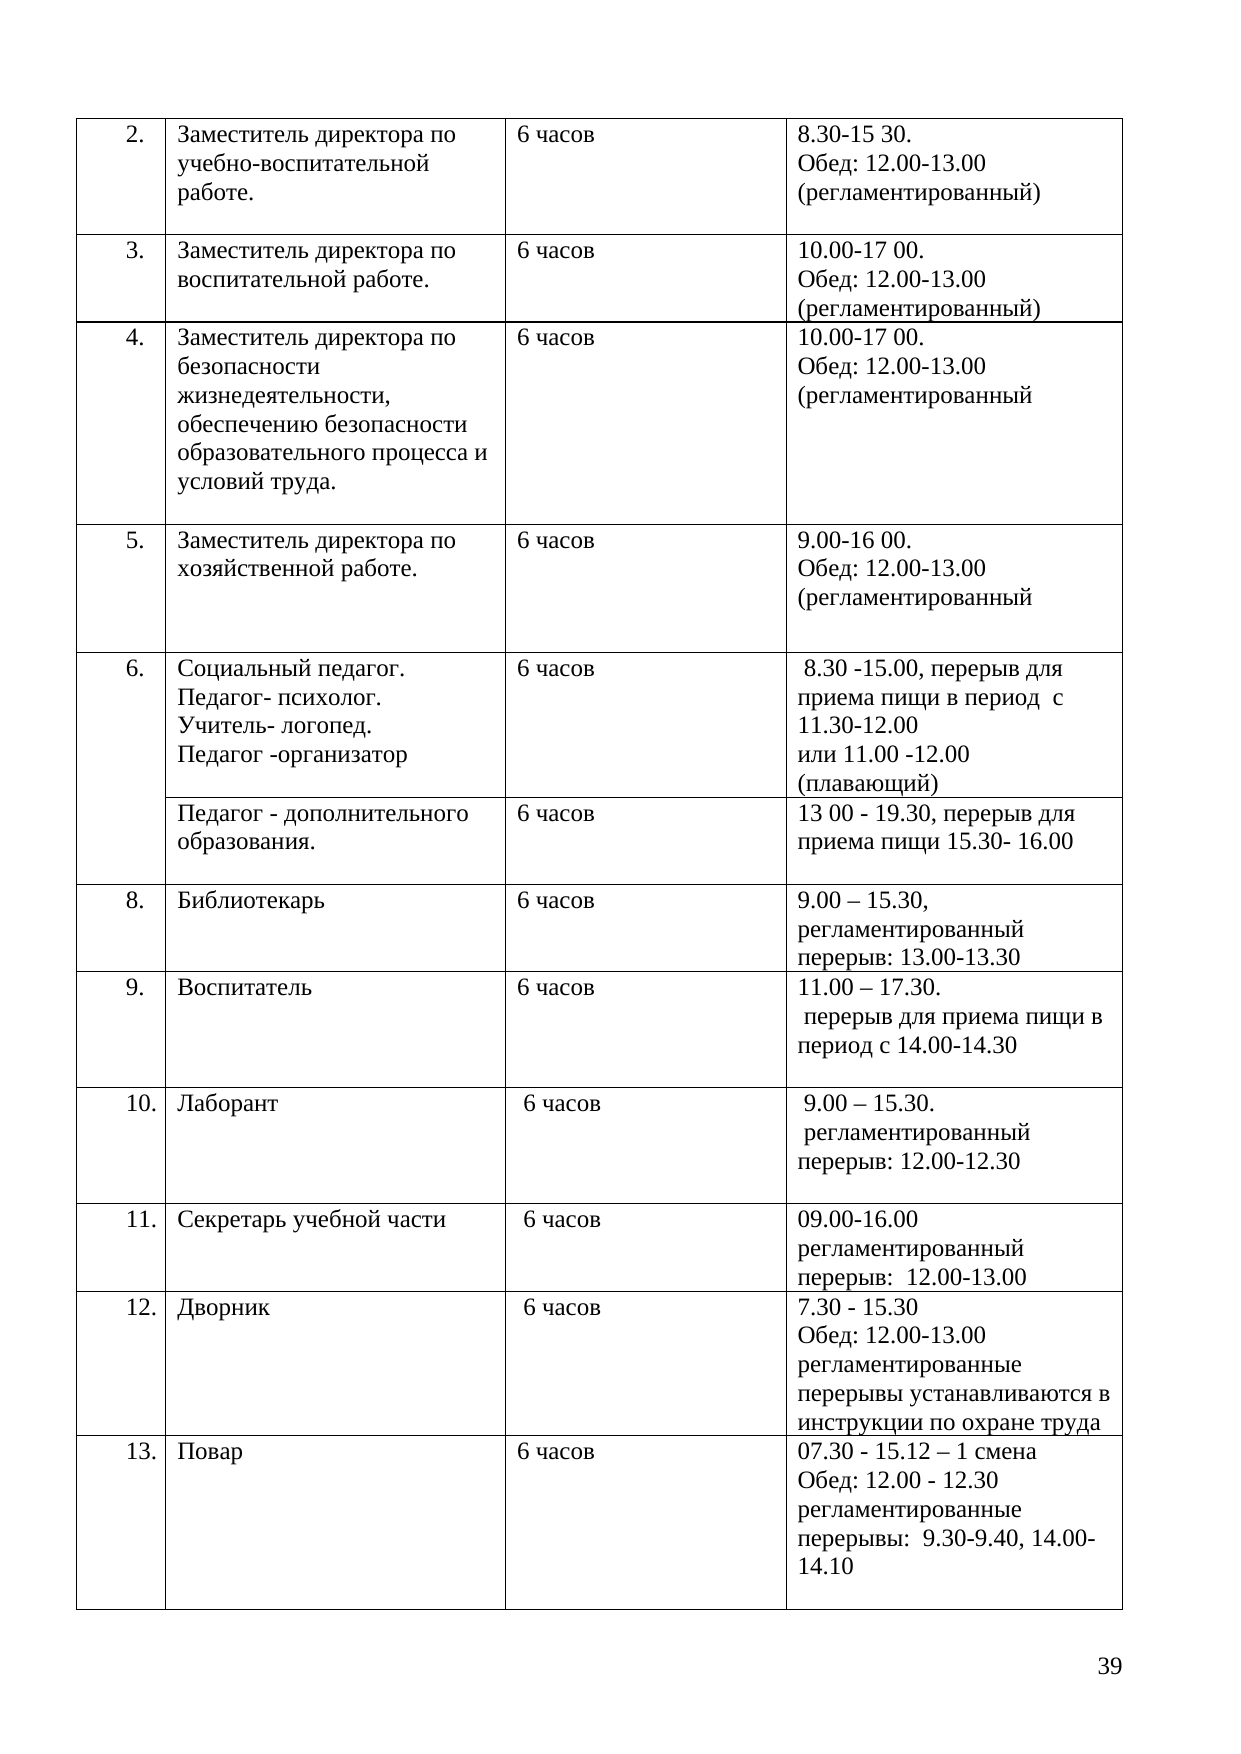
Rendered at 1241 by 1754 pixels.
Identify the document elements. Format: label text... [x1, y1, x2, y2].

table_cell [77, 525, 165, 652]
table_cell Заместитель директора по хозяйственной работе. [166, 525, 505, 652]
table_cell 9.00-16 00. Обед: 12.00-13.00 (регламентированный [787, 525, 1122, 652]
table_cell 6 часов [506, 885, 786, 971]
table_cell 6 часов [506, 235, 786, 321]
table_cell [77, 1292, 165, 1435]
table_cell 6 часов [506, 653, 786, 797]
table_cell Дворник [166, 1292, 505, 1435]
table_cell Библиотекарь [166, 885, 505, 971]
table_cell [77, 323, 165, 524]
table_cell 8.30-15 30. Обед: 12.00-13.00 (регламентированный) [787, 119, 1122, 234]
table_cell Повар [166, 1436, 505, 1609]
table_cell Заместитель директора по воспитательной работе. [166, 235, 505, 321]
table_cell Педагог - дополнительного образования. [166, 798, 505, 884]
table_cell Секретарь учебной части [166, 1204, 505, 1291]
table_cell 11.00 – 17.30. перерыв для приема пищи в период с 14.00-14.30 [787, 972, 1122, 1087]
table_cell 10.00-17 00. Обед: 12.00-13.00 (регламентированный) [787, 235, 1122, 321]
table_cell Социальный педагог. Педагог- психолог. Учитель- логопед. Педагог -организатор [166, 653, 505, 797]
table_cell 6 часов [506, 1088, 786, 1203]
table_cell Заместитель директора по учебно-воспитательной работе. [166, 119, 505, 234]
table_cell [506, 1436, 786, 1609]
table_cell 7.30 - 15.30 Обед: 12.00-13.00 регламентированные перерывы устанавливаются в инструкции по охране труда [787, 1292, 1122, 1435]
table_cell 10.00-17 00. Обед: 12.00-13.00 (регламентированный [787, 323, 1122, 524]
table_cell 6 часов [506, 798, 786, 884]
table_cell 6 часов [506, 972, 786, 1087]
table_cell 6 часов [506, 119, 786, 234]
table_cell [77, 1088, 165, 1203]
table_cell Воспитатель [166, 972, 505, 1087]
table_cell [77, 119, 165, 234]
table_cell [77, 1436, 165, 1609]
table_cell 13 00 - 19.30, перерыв для приема пищи 15.30- 16.00 [787, 798, 1122, 884]
table_cell 6 часов [506, 1204, 786, 1291]
table_cell [77, 972, 165, 1087]
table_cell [787, 1436, 1122, 1609]
table_cell Лаборант [166, 1088, 505, 1203]
table_cell 8.30 -15.00, перерыв для приема пищи в период с 11.30-12.00 или 11.00 -12.00 (плавающий) [787, 653, 1122, 797]
table_cell 9.00 – 15.30, регламентированный перерыв: 13.00-13.30 [787, 885, 1122, 971]
table_cell 6 часов [506, 1292, 786, 1435]
table_cell 6 часов [506, 525, 786, 652]
table_cell [77, 885, 165, 971]
table_cell 09.00-16.00 регламентированный перерыв: 12.00-13.00 [787, 1204, 1122, 1291]
table_cell 6 часов [506, 323, 786, 524]
table_cell [77, 1204, 165, 1291]
table_cell [77, 653, 165, 884]
table_cell 9.00 – 15.30. регламентированный перерыв: 12.00-12.30 [787, 1088, 1122, 1203]
table_cell Заместитель директора по безопасности жизнедеятельности, обеспечению безопасности образовательного процесса и условий труда. [166, 323, 505, 524]
table_cell [77, 235, 165, 321]
